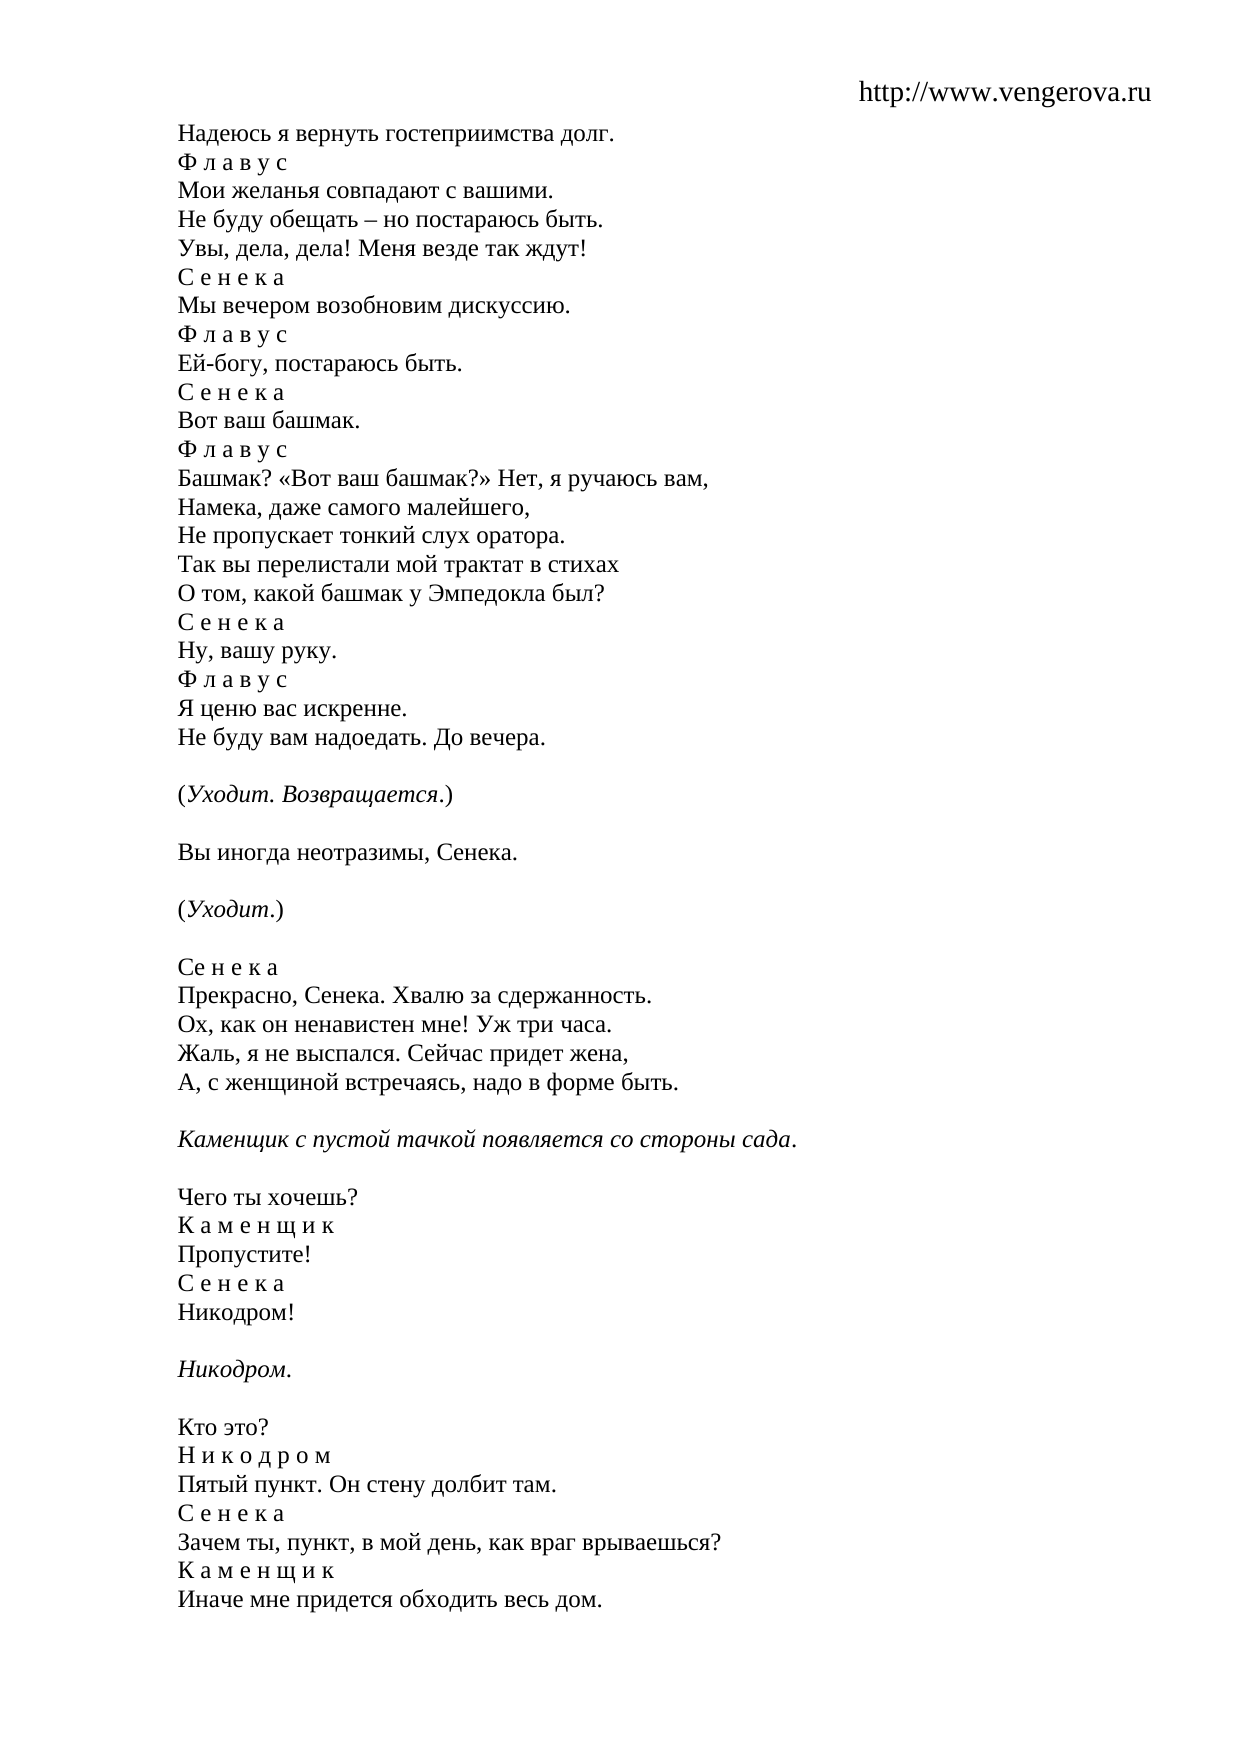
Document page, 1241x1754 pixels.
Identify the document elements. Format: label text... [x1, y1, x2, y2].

text Зачем ты, пункт, в мой день, как враг врываешься? [177, 1527, 1152, 1556]
text Прекрасно, Сенека. Хвалю за сдержанность. [177, 981, 1152, 1009]
text Ну, вашу руку. [177, 636, 1152, 664]
text Намека, даже самого малейшего, [177, 492, 1152, 521]
text Н и к о д р о м [177, 1441, 1152, 1469]
text К а м е н щ и к [177, 1211, 1152, 1239]
text Башмак? «Вот ваш башмак?» Нет, я ручаюсь вам, [177, 463, 1152, 492]
text Каменщик с пустой тачкой появляется со стороны сада. [177, 1124, 1152, 1153]
text Увы, дела, дела! Меня везде так ждут! [177, 233, 1152, 262]
text Се н е к а [177, 952, 1152, 981]
text (Уходит. Возвращается.) [177, 779, 1152, 808]
text Мы вечером возобновим дискуссию. [177, 291, 1152, 319]
text Жаль, я не выспался. Сейчас придет жена, [177, 1038, 1152, 1067]
text Пропустите! [177, 1239, 1152, 1268]
text Никодром. [177, 1354, 1152, 1383]
text А, с женщиной встречаясь, надо в форме быть. [177, 1067, 1152, 1096]
text К а м е н щ и к [177, 1556, 1152, 1584]
text Ох, как он ненавистен мне! Уж три часа. [177, 1009, 1152, 1038]
text Вы иногда неотразимы, Сенека. [177, 837, 1152, 866]
text Ф л а в у с [177, 319, 1152, 348]
text С е н е к а [177, 1268, 1152, 1297]
text (Уходит.) [177, 894, 1152, 923]
text Мои желанья совпадают с вашими. [177, 176, 1152, 204]
text Я ценю вас искренне. [177, 693, 1152, 722]
text Не буду вам надоедать. До вечера. [177, 722, 1152, 751]
text Надеюсь я вернуть гостеприимства долг. [177, 118, 1152, 147]
text Ф л а в у с [177, 147, 1152, 176]
text Ф л а в у с [177, 664, 1152, 693]
text С е н е к а [177, 1498, 1152, 1527]
text Ей-богу, постараюсь быть. [177, 348, 1152, 377]
text Не пропускает тонкий слух оратора. [177, 521, 1152, 549]
text Не буду обещать – но постараюсь быть. [177, 204, 1152, 233]
text Так вы перелистали мой трактат в стихах [177, 549, 1152, 578]
text Кто это? [177, 1412, 1152, 1441]
text О том, какой башмак у Эмпедокла был? [177, 578, 1152, 607]
text С е н е к а [177, 607, 1152, 636]
text Никодром! [177, 1297, 1152, 1326]
text Вот ваш башмак. [177, 406, 1152, 434]
text Чего ты хочешь? [177, 1182, 1152, 1211]
text Ф л а в у с [177, 434, 1152, 463]
text Пятый пункт. Он стену долбит там. [177, 1469, 1152, 1498]
text С е н е к а [177, 377, 1152, 406]
text Иначе мне придется обходить весь дом. [177, 1584, 1152, 1613]
text С е н е к а [177, 262, 1152, 291]
